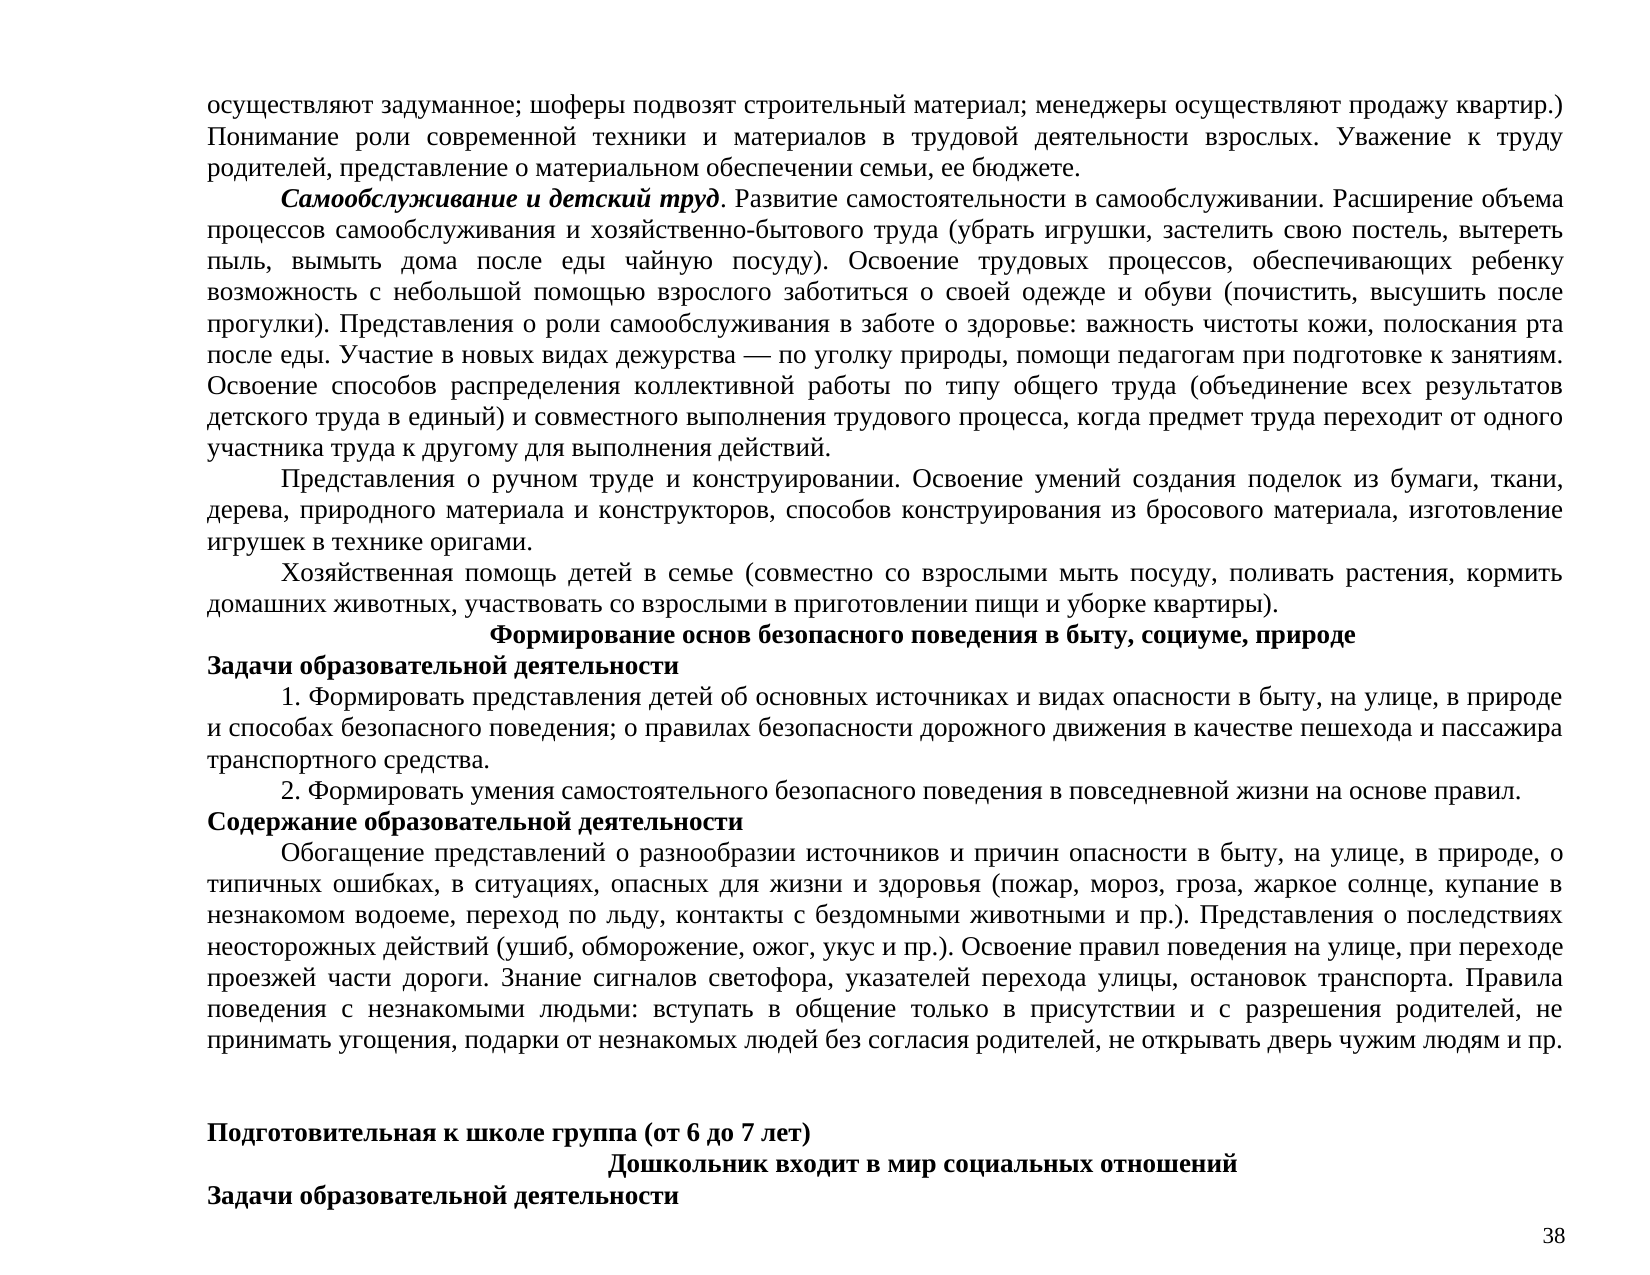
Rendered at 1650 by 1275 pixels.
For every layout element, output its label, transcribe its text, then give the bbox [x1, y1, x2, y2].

text Подготовительная к школе группа (от 6 до 7 лет) [207, 1116, 1565, 1148]
text Задачи образовательной деятельности [207, 649, 1565, 680]
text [207, 89, 1565, 182]
text Обогащение представлений о разнообразии источников и причин опасности в быту, на улице, в природе, о типичных ошибках, в ситуациях, опасных для жизни и здоровья (пожар, мороз, гроза, жаркое солнце, купание в незнакомом водоеме, переход по льду, контакты с бездомными животными и пр.). Представления о последствиях неосторожных действий (ушиб, обморожение, ожог, укус и пр.). Освоение правил поведения на улице, при переходе проезжей части дороги. Знание сигналов светофора, указателей перехода улицы, остановок транспорта. Правила поведения с незнакомыми людьми: вступать в общение только в присутствии и с разрешения родителей, не принимать угощения, подарки от незнакомых людей без согласия родителей, не открывать дверь чужим людям и пр. [207, 836, 1565, 1054]
text Формирование основ безопасного поведения в быту, социуме, природе [207, 618, 1565, 649]
text Самообслуживание и детский труд. Развитие самостоятельности в самообслуживании. Расширение объема процессов самообслуживания и хозяйственно-бытового труда (убрать игрушки, застелить свою постель, вытереть пыль, вымыть дома после еды чайную посуду). Освоение трудовых процессов, обеспечивающих ребенку возможность с небольшой помощью взрослого заботиться о своей одежде и обуви (почистить, высушить после прогулки). Представления о роли самообслуживания в заботе о здоровье: важность чистоты кожи, полоскания рта после еды. Участие в новых видах дежурства — по уголку природы, помощи педагогам при подготовке к занятиям. Освоение способов распределения коллективной работы по типу общего труда (объединение всех результатов детского труда в единый) и совместного выполнения трудового процесса, когда предмет труда переходит от одного участника труда к другому для выполнения действий. [207, 182, 1565, 462]
text 1. Формировать представления детей об основных источниках и видах опасности в быту, на улице, в природе и способах безопасного поведения; о правилах безопасности дорожного движения в качестве пешехода и пассажира транспортного средства. [207, 680, 1565, 774]
text Задачи образовательной деятельности [207, 1179, 1565, 1210]
text Содержание образовательной деятельности [207, 805, 1565, 836]
text Дошкольник входит в мир социальных отношений [207, 1148, 1565, 1179]
text Представления о ручном труде и конструировании. Освоение умений создания поделок из бумаги, ткани, дерева, природного материала и конструкторов, способов конструирования из бросового материала, изготовление игрушек в технике оригами. [207, 462, 1565, 556]
text 2. Формировать умения самостоятельного безопасного поведения в повседневной жизни на основе правил. [207, 774, 1565, 805]
text Хозяйственная помощь детей в семье (совместно со взрослыми мыть посуду, поливать растения, кормить домашних животных, участвовать со взрослыми в приготовлении пищи и уборке квартиры). [207, 556, 1565, 618]
